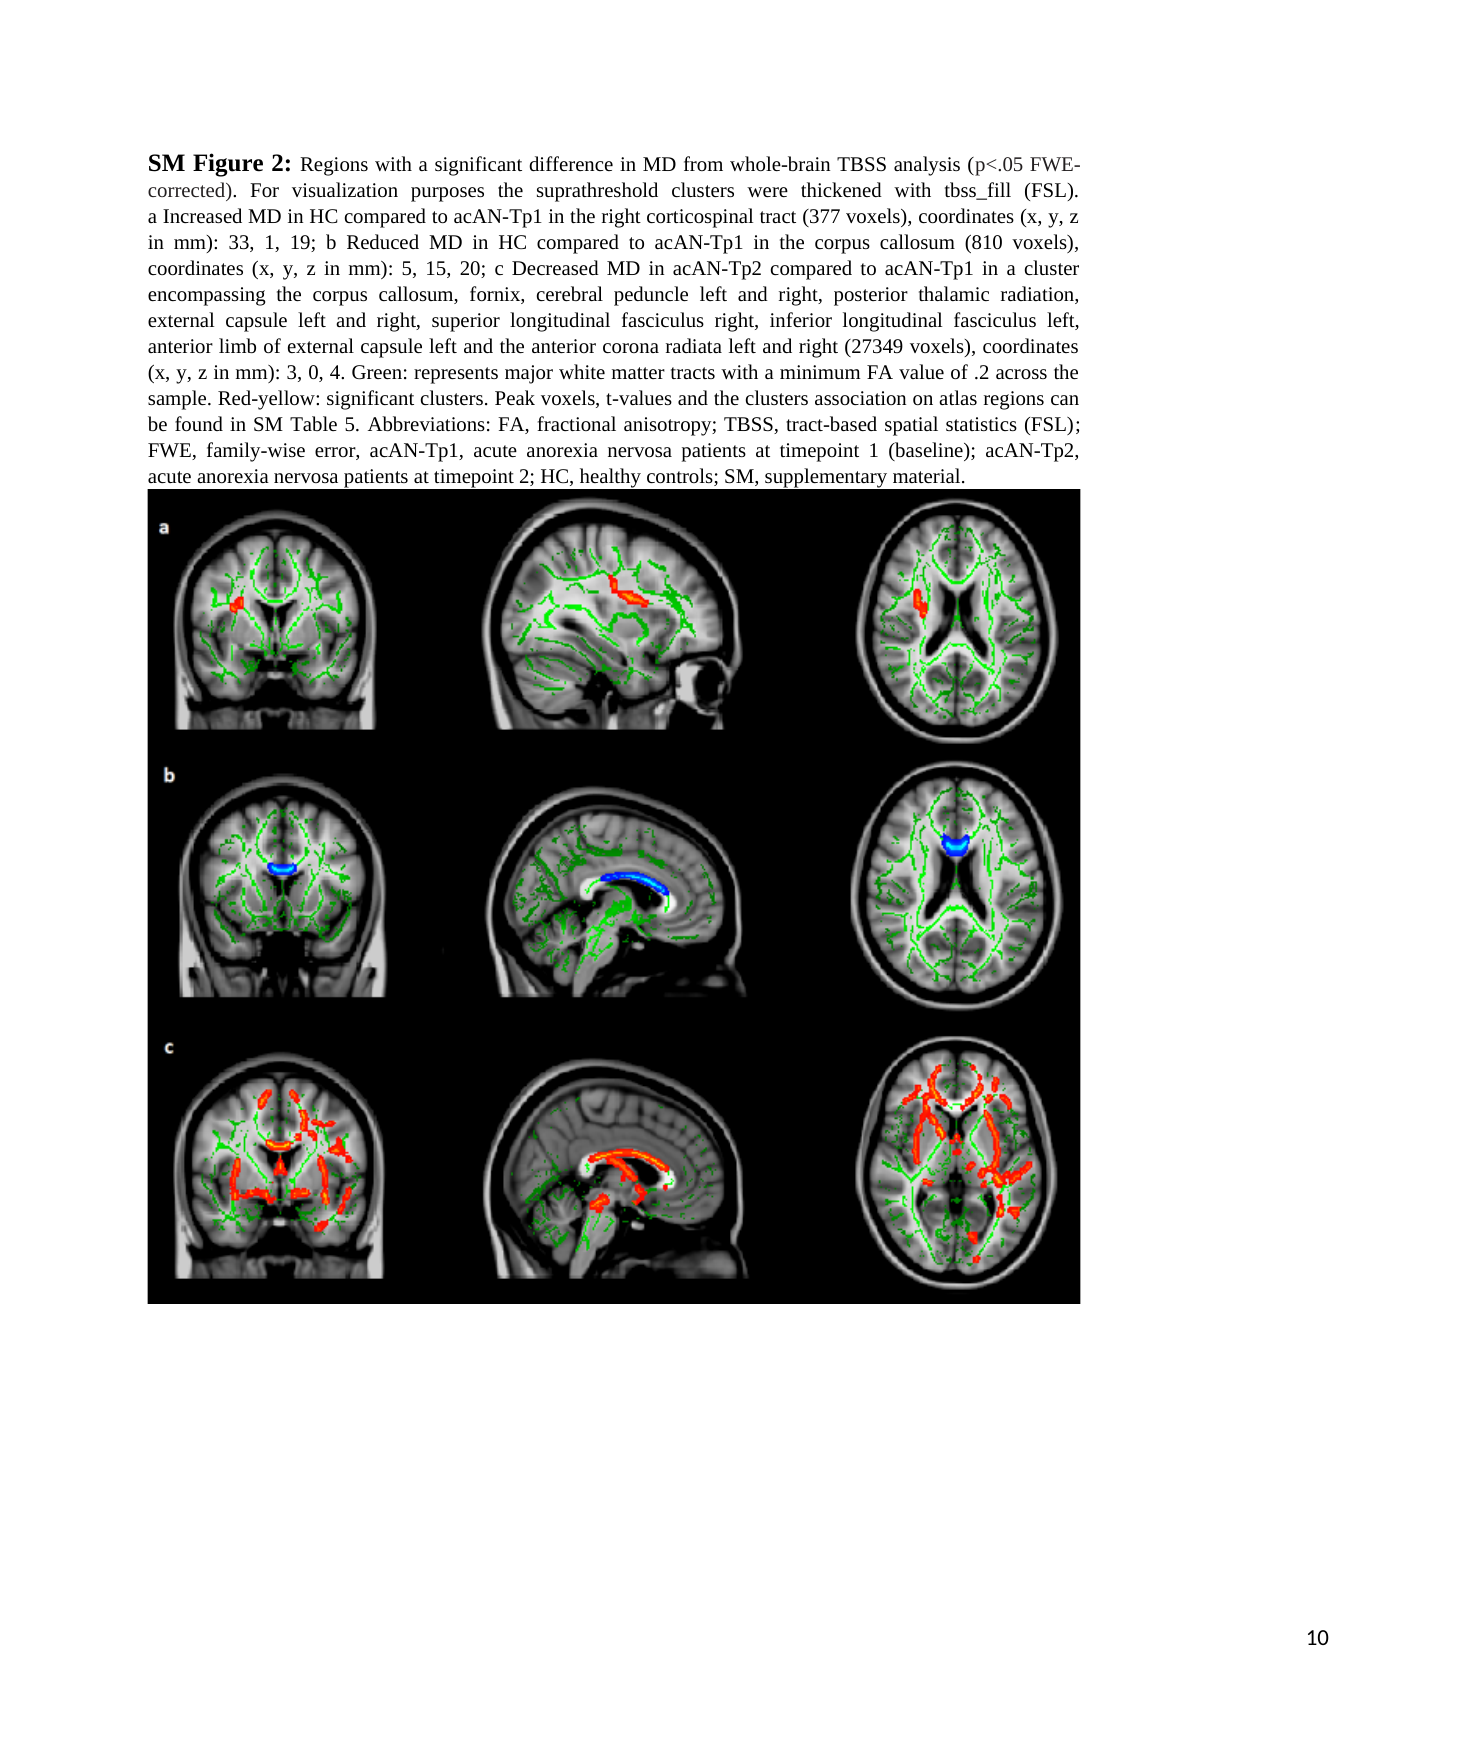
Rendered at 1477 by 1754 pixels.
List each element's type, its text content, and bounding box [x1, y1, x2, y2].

text SM Figure 2: Regions with a significant difference in MD from whole-brain TBSS analysis (p<.05 FWE-corrected). For visualization purposes the suprathreshold clusters were thickened with tbss_fill (FSL). a Increased MD in HC compared to acAN-Tp1 in the right corticospinal tract (377 voxels), coordinates (x, y, z in mm): 33, 1, 19; b Reduced MD in HC compared to acAN-Tp1 in the corpus callosum (810 voxels), coordinates (x, y, z in mm): 5, 15, 20; c Decreased MD in acAN-Tp2 compared to acAN-Tp1 in a cluster encompassing the corpus callosum, fornix, cerebral peduncle left and right, posterior thalamic radiation, external capsule left and right, superior longitudinal fasciculus right, inferior longitudinal fasciculus left, anterior limb of external capsule left and the anterior corona radiata left and right (27349 voxels), coordinates (x, y, z in mm): 3, 0, 4. Green: represents major white matter tracts with a minimum FA value of .2 across the sample. Red-yellow: significant clusters. Peak voxels, t-values and the clusters association on atlas regions can be found in SM Table 5. Abbreviations: FA, fractional anisotropy; TBSS, tract-based spatial statistics (FSL); FWE, family-wise error, acAN-Tp1, acute anorexia nervosa patients at timepoint 1 (baseline); acAN-Tp2, acute anorexia nervosa patients at timepoint 2; HC, healthy controls; SM, supplementary material. [148, 148, 1081, 488]
picture [147, 489, 1081, 1304]
